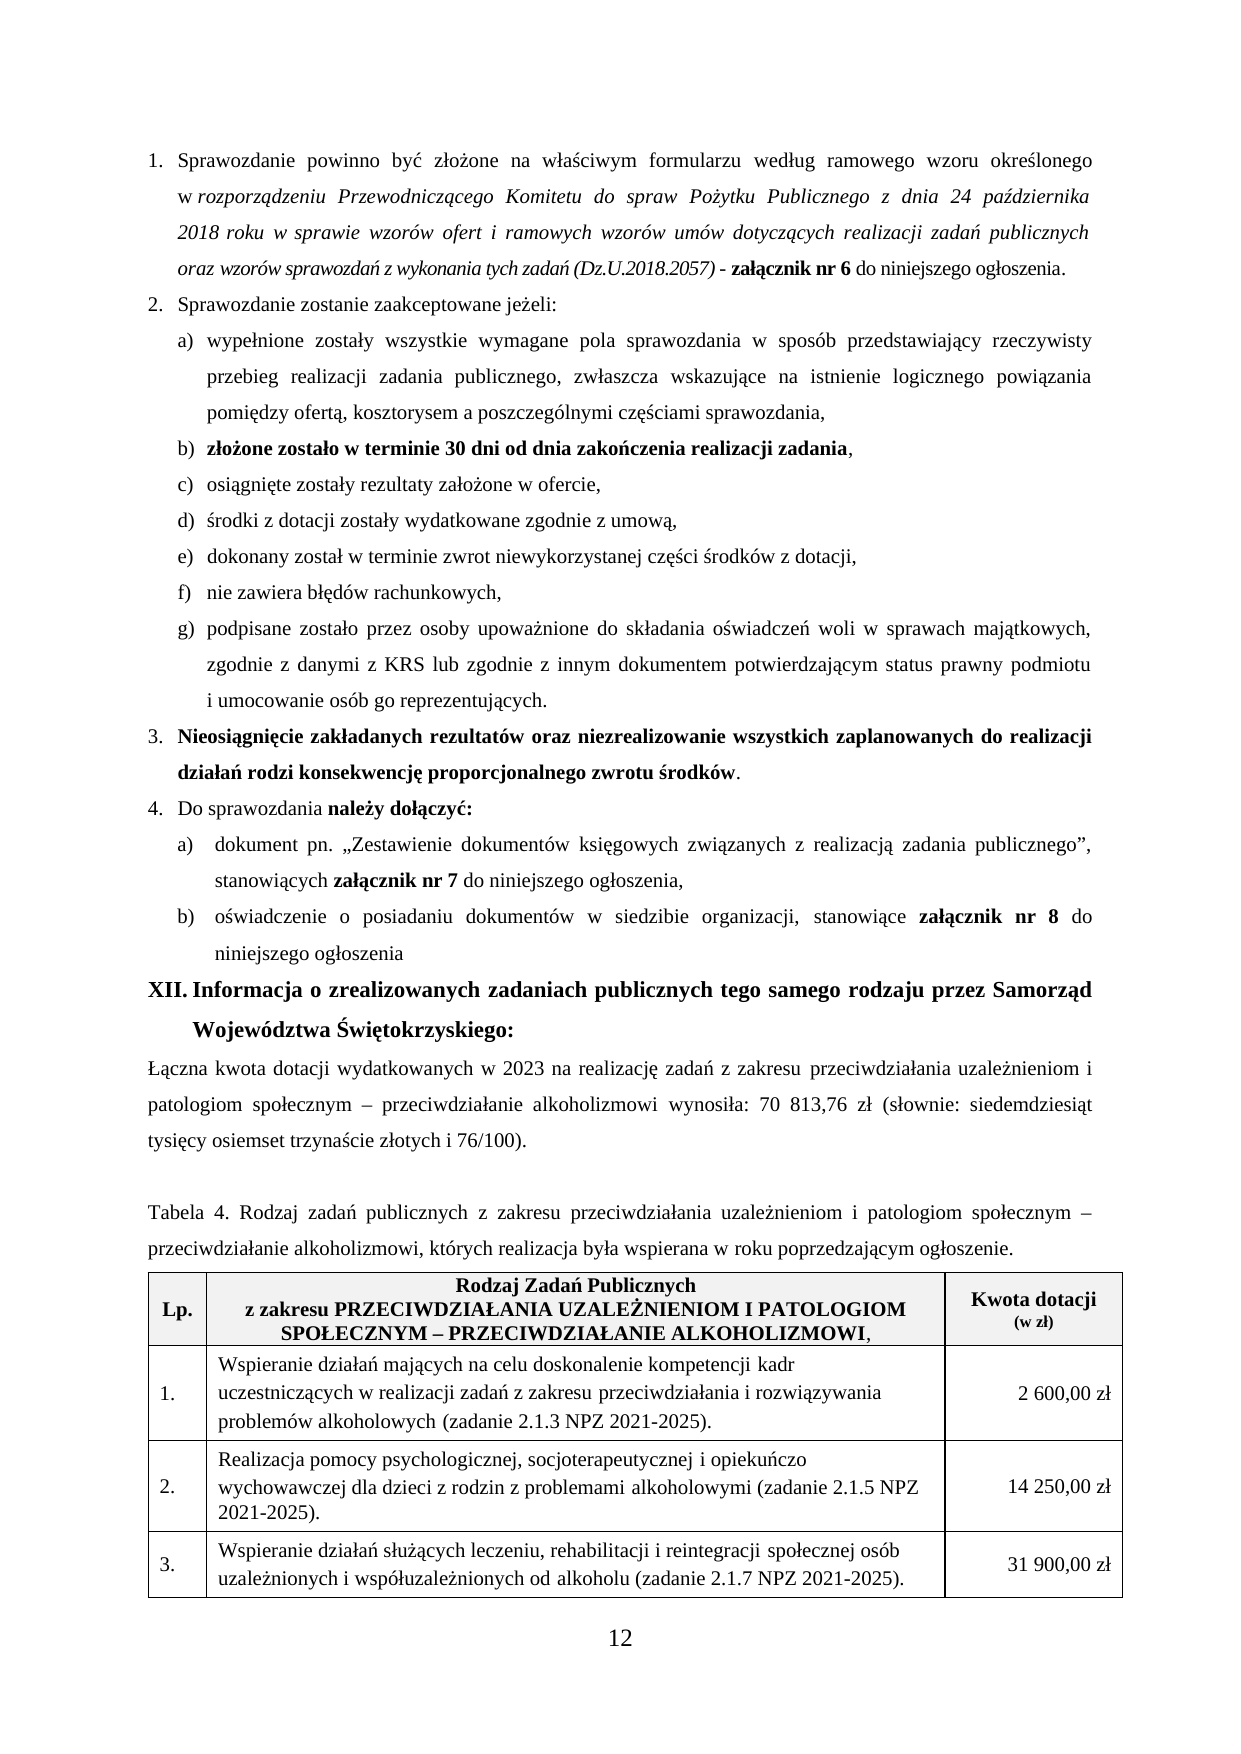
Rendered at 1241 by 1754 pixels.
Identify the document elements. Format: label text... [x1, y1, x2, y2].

table_header Rodzaj Zadań Publicznych z zakresu PRZECIWDZIAŁANIA UZALEŻNIENIOM I PATOLOGIOM SPOŁECZNYM – PRZECIWDZIAŁANIE ALKOHOLIZMOWI, [207, 1273, 944, 1345]
table_cell 31 900,00 zł [946, 1532, 1122, 1597]
list wypełnione zostały wszystkie wymagane pola sprawozdania w sposób przedstawiający rzeczywisty przebieg realizacji zadania publicznego, zwłaszcza wskazujące na istnienie logicznego powiązania pomiędzy ofertą, kosztorysem a poszczególnymi częściami sprawozdania, [177, 328, 1093, 424]
list osiągnięte zostały rezultaty założone w ofercie, [177, 472, 1093, 496]
table_header Kwota dotacji (w zł) [946, 1273, 1122, 1345]
table_cell 3. [149, 1532, 206, 1597]
list nie zawiera błędów rachunkowych, [177, 580, 1093, 604]
list Do sprawozdania należy dołączyć: [148, 796, 1093, 820]
table_cell Wspieranie działań mających na celu doskonalenie kompetencji kadr uczestniczących w realizacji zadań z zakresu przeciwdziałania i rozwiązywania problemów alkoholowych (zadanie 2.1.3 NPZ 2021-2025). [207, 1346, 944, 1440]
list oświadczenie o posiadaniu dokumentów w siedzibie organizacji, stanowiące załącznik nr 8 do niniejszego ogłoszenia [177, 904, 1093, 964]
text Łączna kwota dotacji wydatkowanych w 2023 na realizację zadań z zakresu przeciwdziałania uzależnieniom i patologiom społecznym – przeciwdziałanie alkoholizmowi wynosiła: 70 813,76 zł (słownie: siedemdziesiąt tysięcy osiemset trzynaście złotych i 76/100). [148, 1056, 1093, 1152]
table_cell 2 600,00 zł [946, 1346, 1122, 1440]
table_header Lp. [149, 1273, 206, 1345]
table_cell 1. [149, 1346, 206, 1440]
table_cell 14 250,00 zł [946, 1441, 1122, 1531]
list środki z dotacji zostały wydatkowane zgodnie z umową, [177, 508, 1093, 532]
list dokument pn. „Zestawienie dokumentów księgowych związanych z realizacją zadania publicznego”, stanowiących załącznik nr 7 do niniejszego ogłoszenia, [177, 832, 1093, 892]
list Informacja o zrealizowanych zadaniach publicznych tego samego rodzaju przez Samorząd Województwa Świętokrzyskiego: [148, 977, 1093, 1042]
text Tabela 4. Rodzaj zadań publicznych z zakresu przeciwdziałania uzależnieniom i patologiom społecznym – przeciwdziałanie alkoholizmowi, których realizacja była wspierana w roku poprzedzającym ogłoszenie. [148, 1200, 1093, 1260]
table_cell Realizacja pomocy psychologicznej, socjoterapeutycznej i opiekuńczo wychowawczej dla dzieci z rodzin z problemami alkoholowymi (zadanie 2.1.5 NPZ 2021-2025). [207, 1441, 944, 1531]
table_cell 2. [149, 1441, 206, 1531]
list podpisane zostało przez osoby upoważnione do składania oświadczeń woli w sprawach majątkowych, zgodnie z danymi z KRS lub zgodnie z innym dokumentem potwierdzającym status prawny podmiotu i umocowanie osób go reprezentujących. [177, 616, 1093, 712]
list złożone zostało w terminie 30 dni od dnia zakończenia realizacji zadania, [177, 436, 1093, 460]
table_cell Wspieranie działań służących leczeniu, rehabilitacji i reintegracji społecznej osób uzależnionych i współuzależnionych od alkoholu (zadanie 2.1.7 NPZ 2021-2025). [207, 1532, 944, 1597]
list Sprawozdanie powinno być złożone na właściwym formularzu według ramowego wzoru określonego w rozporządzeniu Przewodniczącego Komitetu do spraw Pożytku Publicznego z dnia 24 października 2018 roku w sprawie wzorów ofert i ramowych wzorów umów dotyczących realizacji zadań publicznych oraz wzorów sprawozdań z wykonania tych zadań (Dz.U.2018.2057) - załącznik nr 6 do niniejszego ogłoszenia. [148, 148, 1093, 280]
list Nieosiągnięcie zakładanych rezultatów oraz niezrealizowanie wszystkich zaplanowanych do realizacji działań rodzi konsekwencję proporcjonalnego zwrotu środków. [148, 724, 1093, 784]
list Sprawozdanie zostanie zaakceptowane jeżeli: [148, 292, 1093, 316]
list dokonany został w terminie zwrot niewykorzystanej części środków z dotacji, [177, 544, 1093, 568]
